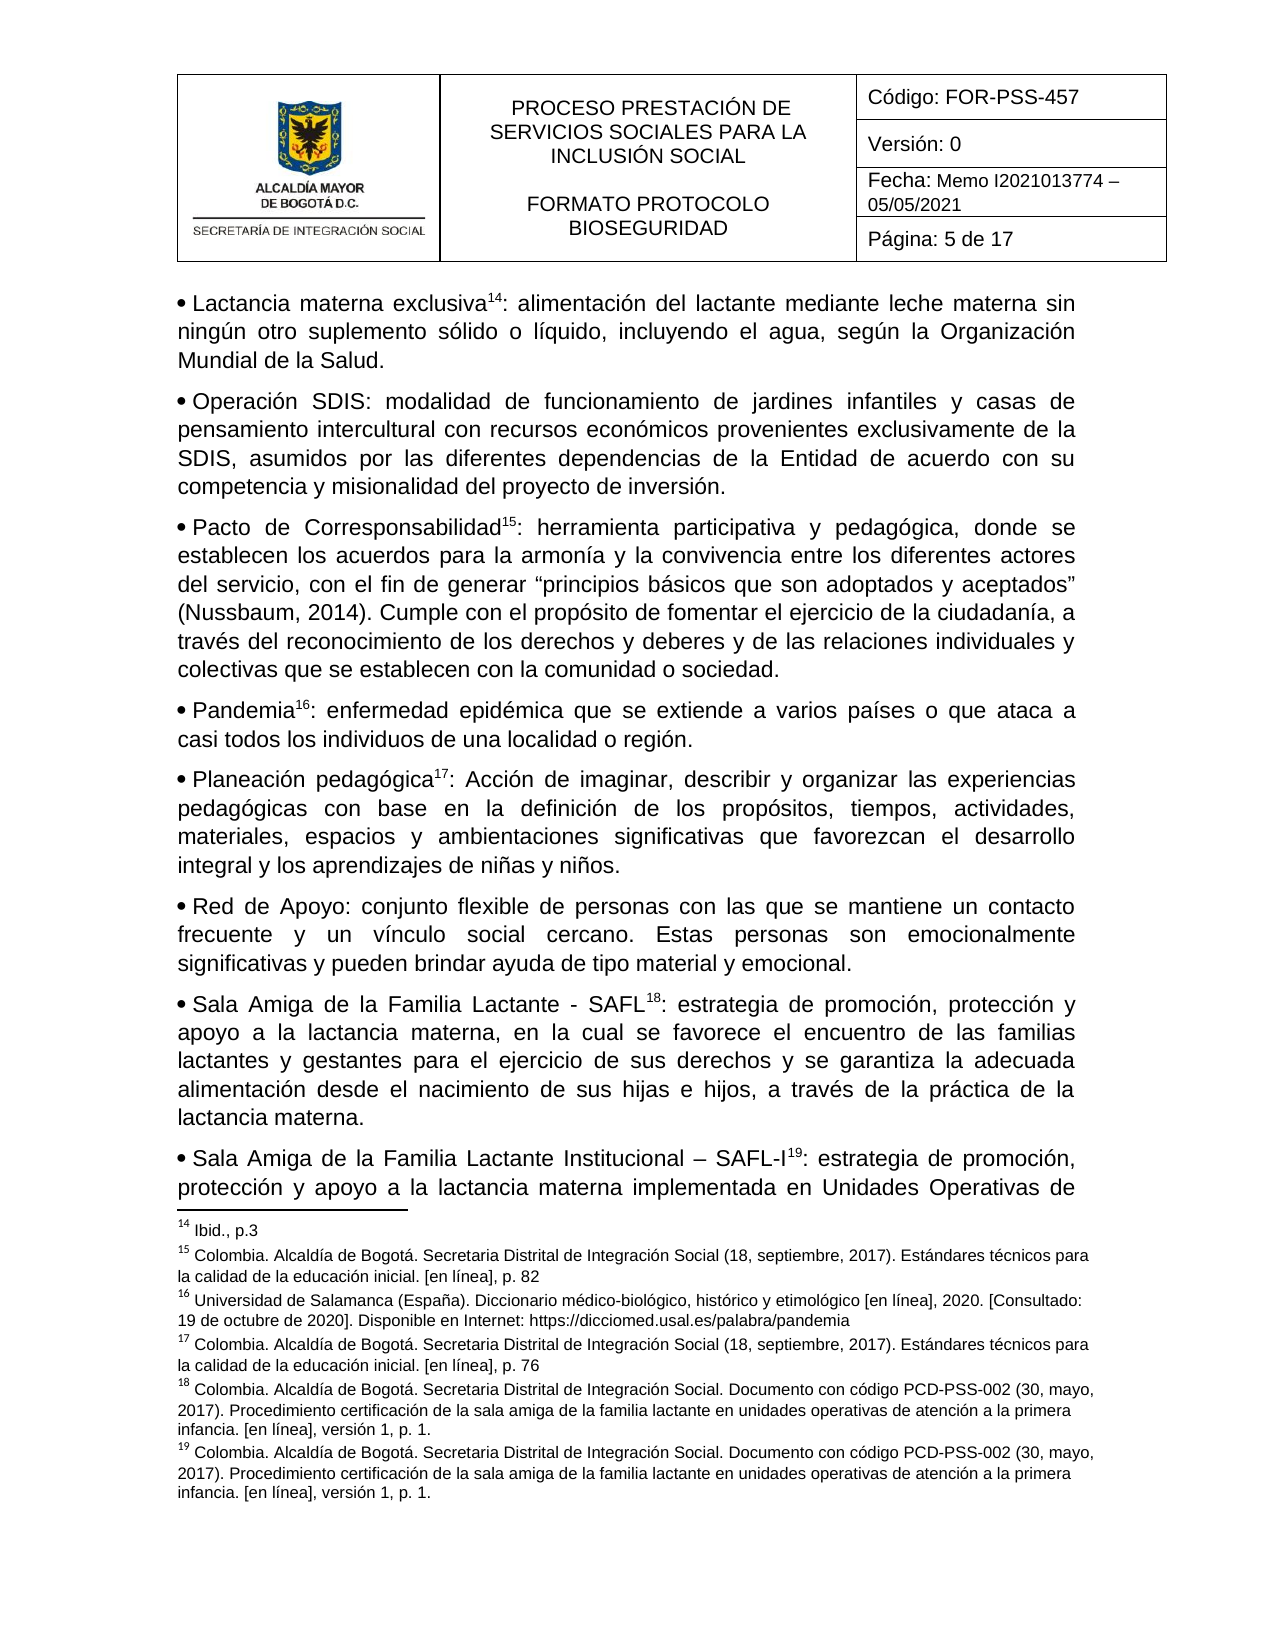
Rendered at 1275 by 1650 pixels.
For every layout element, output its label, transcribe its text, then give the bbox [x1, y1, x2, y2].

list Pacto de Corresponsabilidad: herramienta participativa y pedagógica, donde se establecen los acuerdos para la armonía y la convivencia entre los diferentes actores del servicio, con el fin de generar “principios básicos que son adoptados y aceptados” (Nussbaum, 2014). Cumple con el propósito de fomentar el ejercicio de la ciudadanía, a través del reconocimiento de los derechos y deberes y de las relaciones individuales y colectivas que se establecen con la comunidad o sociedad. [177, 514, 1076, 682]
list Lactancia materna exclusiva: alimentación del lactante mediante leche materna sin ningún otro suplemento sólido o líquido, incluyendo el agua, según la Organización Mundial de la Salud. [177, 290, 1076, 373]
list Red de Apoyo: conjunto flexible de personas con las que se mantiene un contacto frecuente y un vínculo social cercano. Estas personas son emocionalmente significativas y pueden brindar ayuda de tipo material y emocional. [177, 893, 1076, 976]
picture [192, 101, 426, 235]
list Pandemia: enfermedad epidémica que se extiende a varios países o que ataca a casi todos los individuos de una localidad o región. [177, 697, 1076, 752]
list Planeación pedagógica: Acción de imaginar, describir y organizar las experiencias pedagógicas con base en la definición de los propósitos, tiempos, actividades, materiales, espacios y ambientaciones significativas que favorezcan el desarrollo integral y los aprendizajes de niñas y niños. [177, 766, 1076, 878]
list Sala Amiga de la Familia Lactante - SAFL: estrategia de promoción, protección y apoyo a la lactancia materna, en la cual se favorece el encuentro de las familias lactantes y gestantes para el ejercicio de sus derechos y se garantiza la adecuada alimentación desde el nacimiento de sus hijas e hijos, a través de la práctica de la lactancia materna. [177, 991, 1076, 1131]
list Operación SDIS: modalidad de funcionamiento de jardines infantiles y casas de pensamiento intercultural con recursos económicos provenientes exclusivamente de la SDIS, asumidos por las diferentes dependencias de la Entidad de acuerdo con su competencia y misionalidad del proyecto de inversión. [177, 388, 1076, 499]
